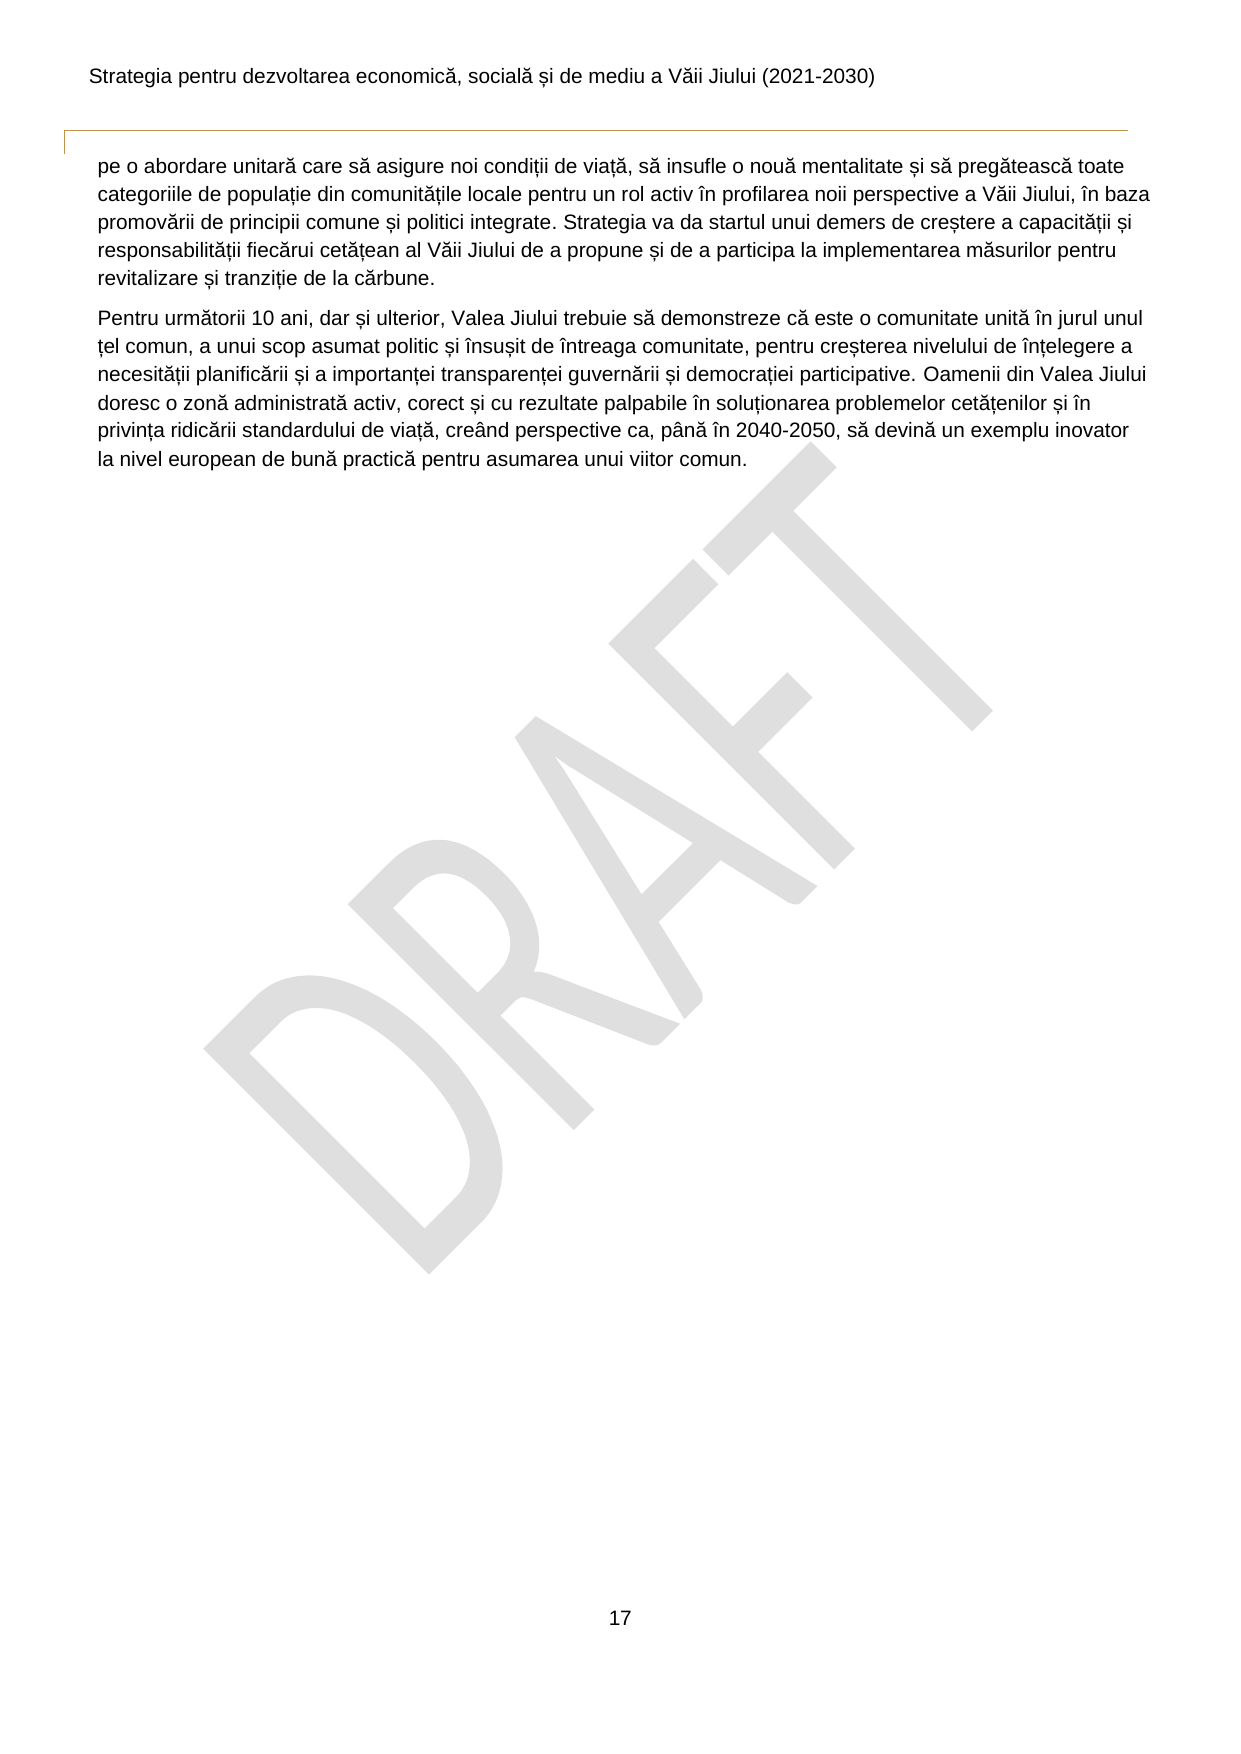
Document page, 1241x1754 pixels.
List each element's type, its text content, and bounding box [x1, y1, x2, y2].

text Pentru următorii 10 ani, dar și ulterior, Valea Jiului trebuie să demonstreze că este o comunitate unită în jurul unul țel comun, a unui scop asumat politic și însușit de întreaga comunitate, pentru creșterea nivelului de înțelegere a necesității planificării și a importanței transparenței guvernării și democrației participative. Oamenii din Valea Jiului doresc o zonă administrată activ, corect și cu rezultate palpabile în soluționarea problemelor cetățenilor și în privința ridicării standardului de viață, creând perspective ca, până în 2040-2050, să devină un exemplu inovator la nivel european de bună practică pentru asumarea unui viitor comun. [97, 306, 1152, 470]
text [97, 112, 1152, 290]
